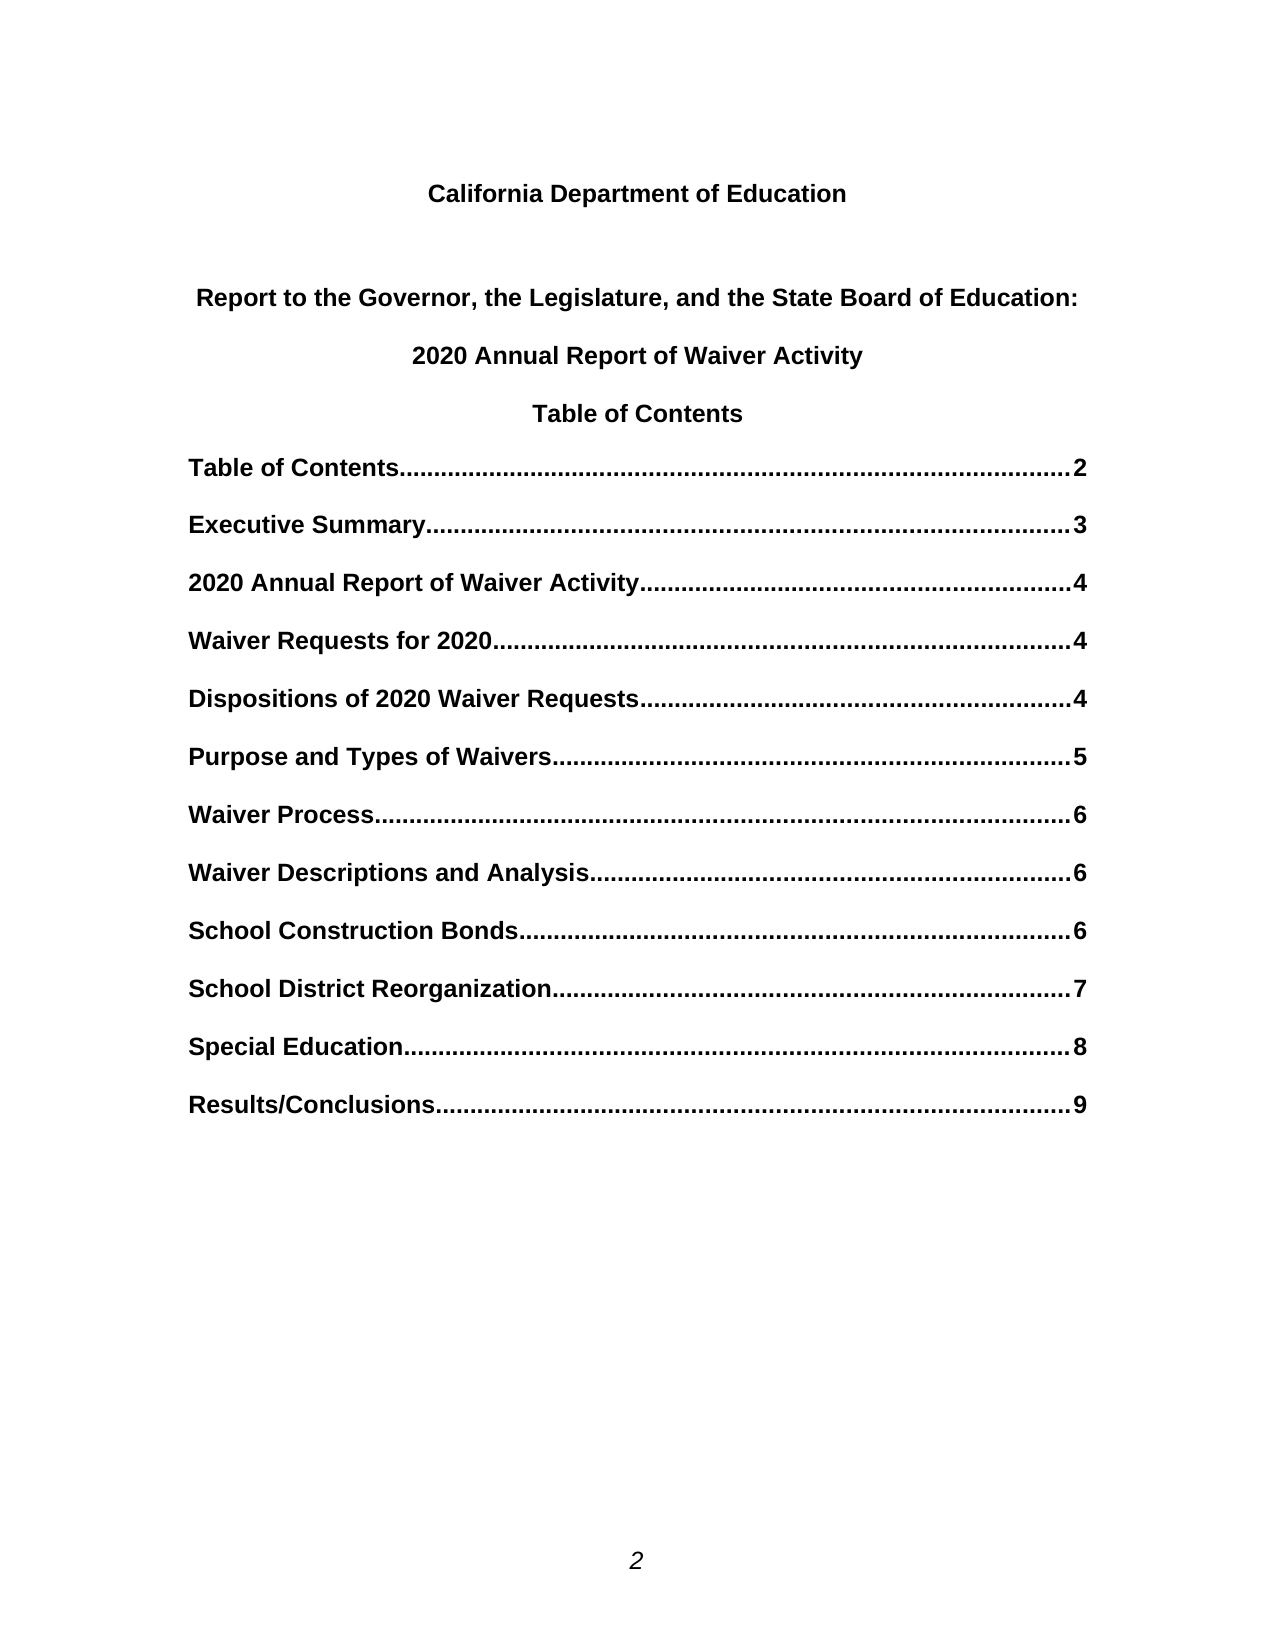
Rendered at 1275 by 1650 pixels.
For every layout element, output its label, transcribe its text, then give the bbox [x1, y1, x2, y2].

text Executive Summary 3 [150, 510, 1125, 539]
text 2020 Annual Report of Waiver Activity 4 [150, 568, 1125, 597]
text Dispositions of 2020 Waiver Requests 4 [150, 684, 1125, 713]
text Report to the Governor, the Legislature, and the State Board of Education: [150, 283, 1125, 312]
text 2020 Annual Report of Waiver Activity [150, 341, 1125, 369]
text Waiver Requests for 2020 4 [150, 626, 1125, 655]
text School Construction Bonds 6 [150, 916, 1125, 944]
text Results/Conclusions 9 [150, 1089, 1125, 1118]
text Waiver Process 6 [150, 800, 1125, 829]
text Table of Contents 2 [150, 452, 1125, 481]
text Special Education 8 [150, 1032, 1125, 1060]
subtitle Table of Contents [150, 399, 1125, 427]
text School District Reorganization 7 [150, 974, 1125, 1002]
text Waiver Descriptions and Analysis 6 [150, 858, 1125, 887]
text California Department of Education [150, 179, 1125, 208]
text Purpose and Types of Waivers 5 [150, 742, 1125, 771]
